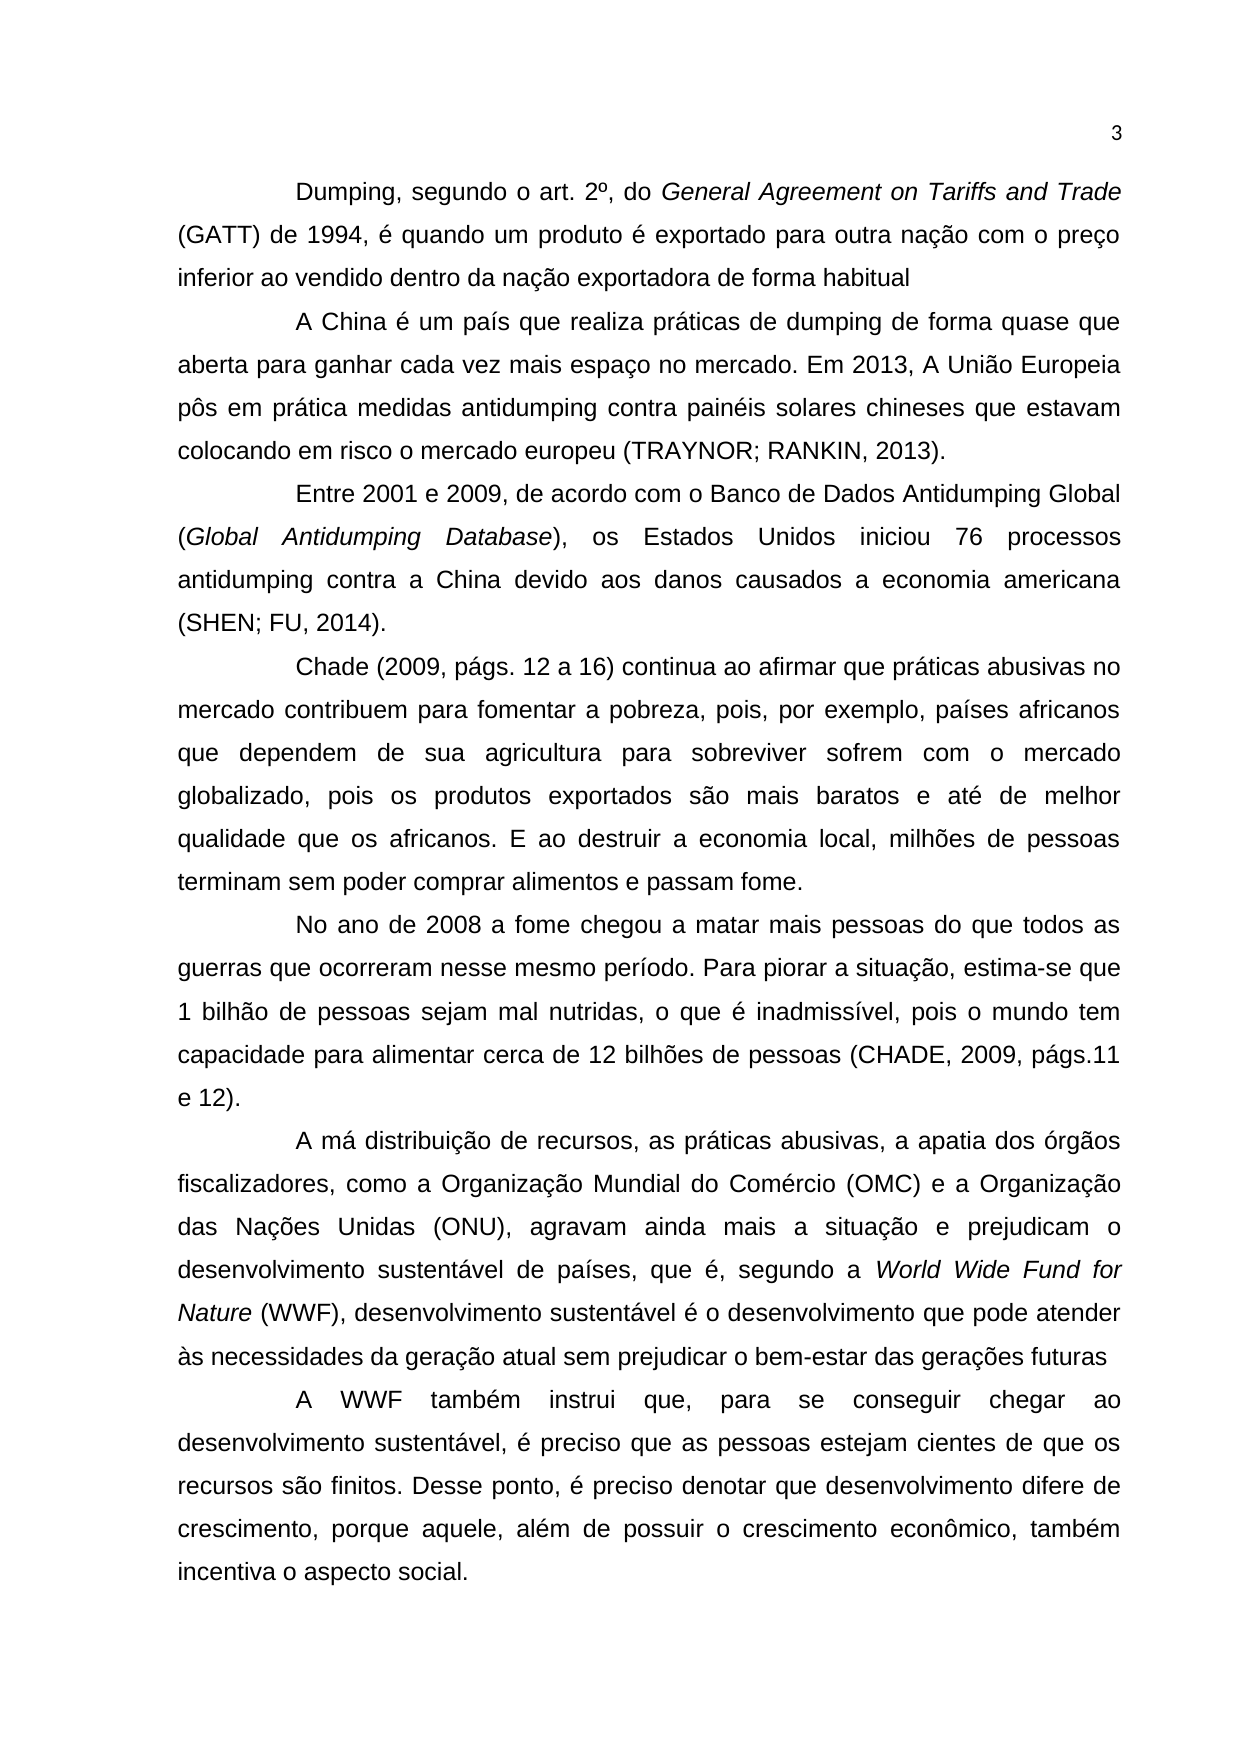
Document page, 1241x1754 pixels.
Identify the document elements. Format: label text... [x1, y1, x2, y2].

text A China é um país que realiza práticas de dumping de forma quase que aberta para ganhar cada vez mais espaço no mercado. Em 2013, A União Europeia pôs em prática medidas antidumping contra painéis solares chineses que estavam colocando em risco o mercado europeu (TRAYNOR; RANKIN, 2013). [177, 307, 1122, 465]
text Chade (2009, págs. 12 a 16) continua ao afirmar que práticas abusivas no mercado contribuem para fomentar a pobreza, pois, por exemplo, países africanos que dependem de sua agricultura para sobreviver sofrem com o mercado globalizado, pois os produtos exportados são mais baratos e até de melhor qualidade que os africanos. E ao destruir a economia local, milhões de pessoas terminam sem poder comprar alimentos e passam fome. [177, 652, 1122, 896]
text A WWF também instrui que, para se conseguir chegar ao desenvolvimento sustentável, é preciso que as pessoas estejam cientes de que os recursos são finitos. Desse ponto, é preciso denotar que desenvolvimento difere de crescimento, porque aquele, além de possuir o crescimento econômico, também incentiva o aspecto social. [177, 1385, 1122, 1586]
text A má distribuição de recursos, as práticas abusivas, a apatia dos órgãos fiscalizadores, como a Organização Mundial do Comércio (OMC) e a Organização das Nações Unidas (ONU), agravam ainda mais a situação e prejudicam o desenvolvimento sustentável de países, que é, segundo a World Wide Fund for Nature (WWF), desenvolvimento sustentável é o desenvolvimento que pode atender às necessidades da geração atual sem prejudicar o bem-estar das gerações futuras [177, 1126, 1122, 1370]
text No ano de 2008 a fome chegou a matar mais pessoas do que todos as guerras que ocorreram nesse mesmo período. Para piorar a situação, estima-se que 1 bilhão de pessoas sejam mal nutridas, o que é inadmissível, pois o mundo tem capacidade para alimentar cerca de 12 bilhões de pessoas (CHADE, 2009, págs.11 e 12). [177, 910, 1122, 1112]
text Entre 2001 e 2009, de acordo com o Banco de Dados Antidumping Global (Global Antidumping Database), os Estados Unidos iniciou 76 processos antidumping contra a China devido aos danos causados a economia americana (SHEN; FU, 2014). [177, 479, 1122, 637]
text Dumping, segundo o art. 2º, do General Agreement on Tariffs and Trade (GATT) de 1994, é quando um produto é exportado para outra nação com o preço inferior ao vendido dentro da nação exportadora de forma habitual [177, 177, 1122, 292]
